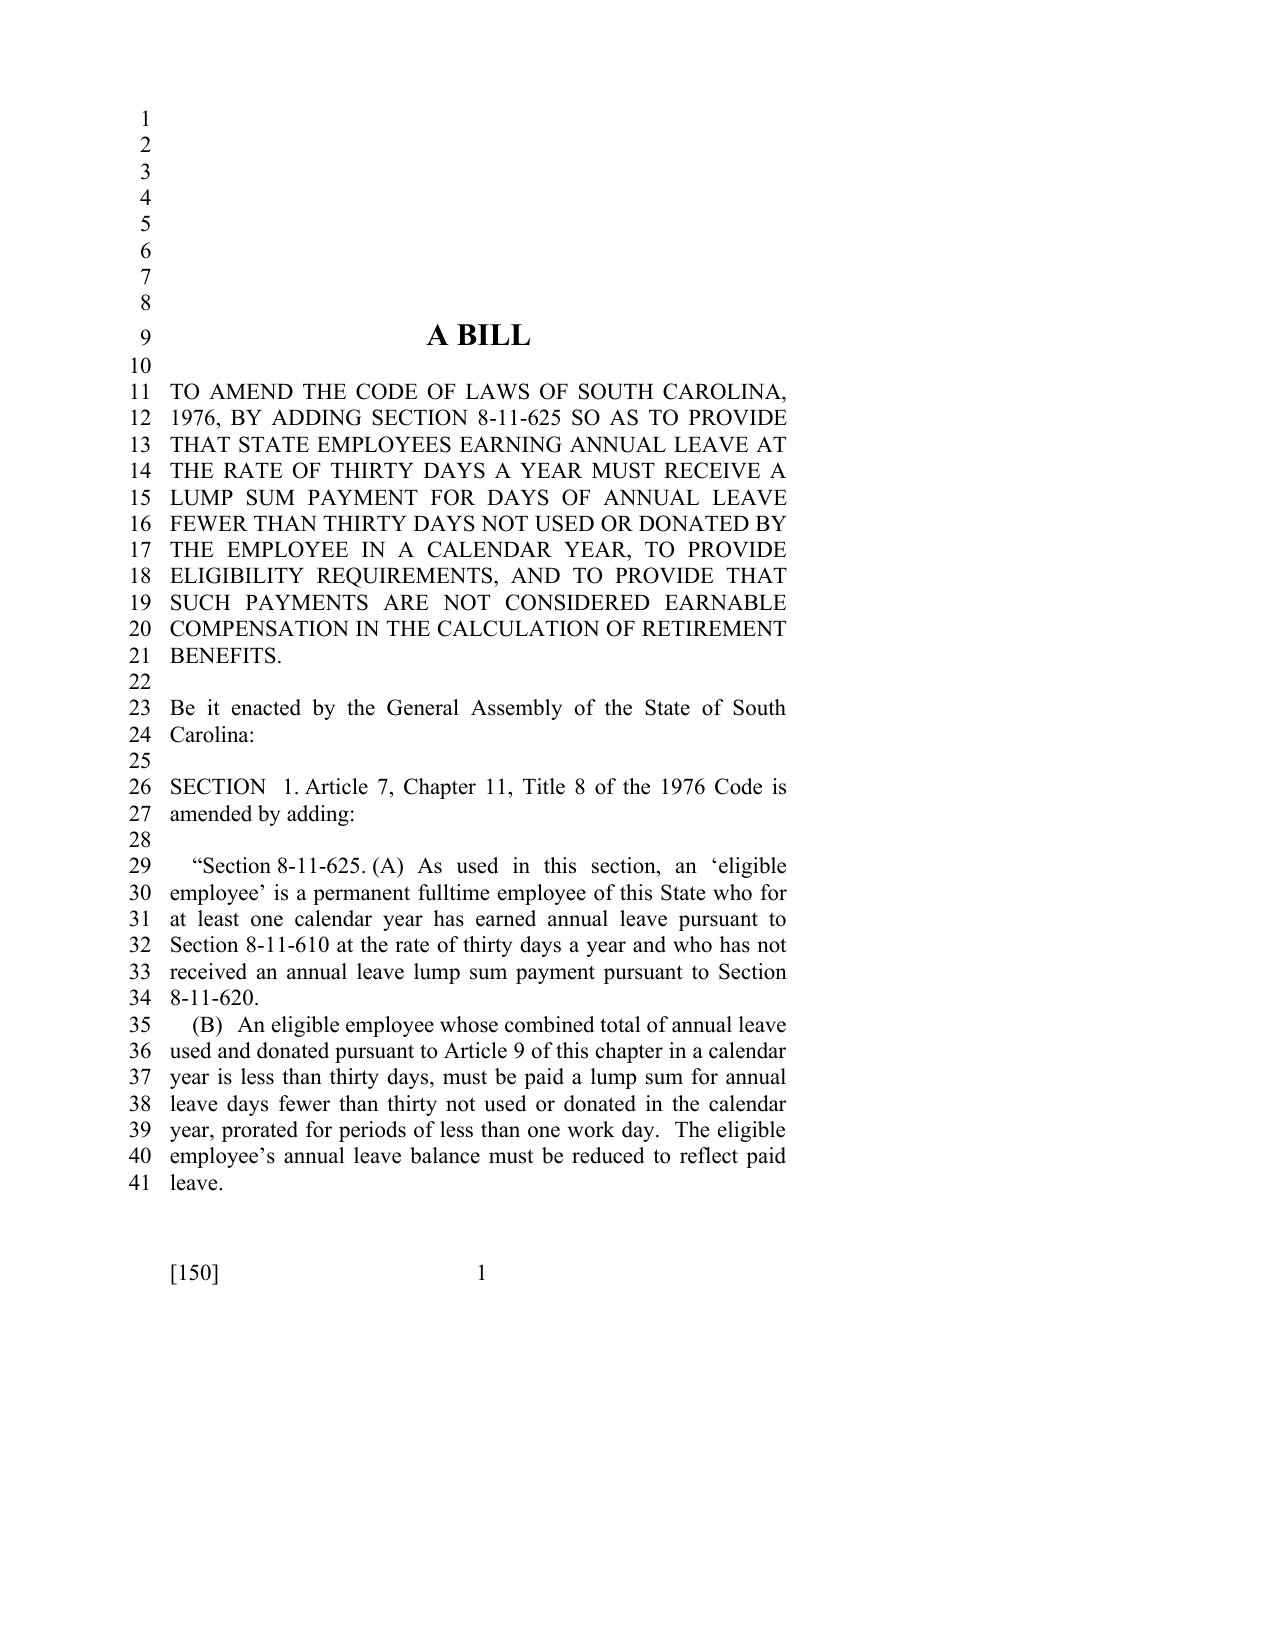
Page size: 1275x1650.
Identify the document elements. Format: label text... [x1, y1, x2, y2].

text (B) An eligible employee whose combined total of annual leave used and donated pursuant to Article 9 of this chapter in a calendar year is less than thirty days, must be paid a lump sum for annual leave days fewer than thirty not used or donated in the calendar year, prorated for periods of less than one work day. The eligible employee’s annual leave balance must be reduced to reflect paid leave. [169, 1011, 787, 1195]
text SECTION 1. Article 7, Chapter 11, Title 8 of the 1976 Code is amended by adding: [169, 773, 787, 826]
text “Section 8-11-625. (A) As used in this section, an ‘eligible employee’ is a permanent fulltime employee of this State who for at least one calendar year has earned annual leave pursuant to Section 8-11-610 at the rate of thirty days a year and who has not received an annual leave lump sum payment pursuant to Section 8-11-620. [169, 852, 787, 1011]
text TO AMEND THE CODE OF LAWS OF SOUTH CAROLINA, 1976, BY ADDING SECTION 8-11-625 SO AS TO PROVIDE THAT STATE EMPLOYEES EARNING ANNUAL LEAVE AT THE RATE OF THIRTY DAYS A YEAR MUST RECEIVE A LUMP SUM PAYMENT FOR DAYS OF ANNUAL LEAVE FEWER THAN THIRTY DAYS NOT USED OR DONATED BY THE EMPLOYEE IN A CALENDAR YEAR, TO PROVIDE ELIGIBILITY REQUIREMENTS, AND TO PROVIDE THAT SUCH PAYMENTS ARE NOT CONSIDERED EARNABLE COMPENSATION IN THE CALCULATION OF RETIREMENT BENEFITS. [169, 378, 787, 668]
text Be it enacted by the General Assembly of the State of South Carolina: [169, 694, 787, 747]
text A BILL [169, 316, 787, 352]
